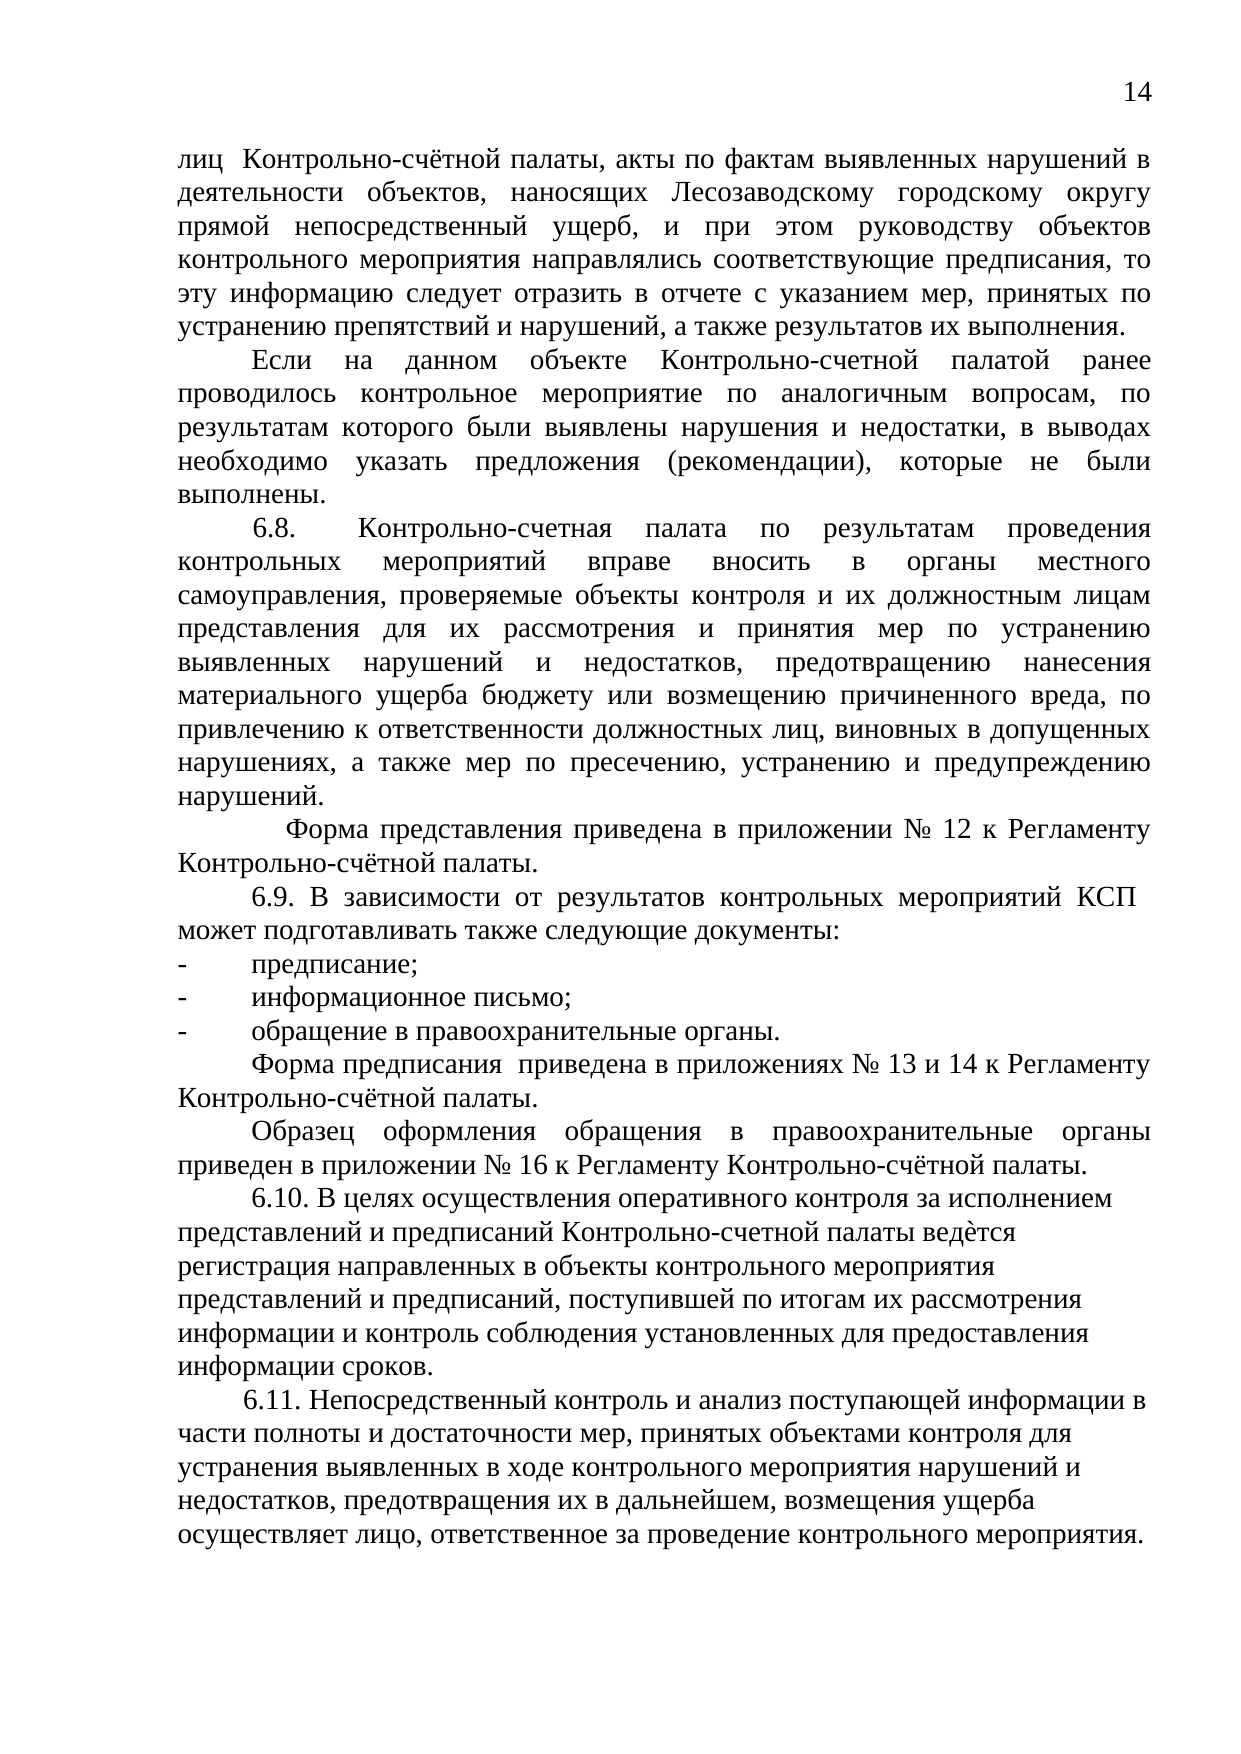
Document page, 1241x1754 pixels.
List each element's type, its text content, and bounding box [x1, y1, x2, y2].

text - обращение в правоохранительные органы. [177, 1013, 1152, 1046]
text - информационное письмо; [177, 979, 1152, 1013]
text 6.8. Контрольно-счетная палата по результатам проведения контрольных мероприятий вправе вносить в органы местного самоуправления, проверяемые объекты контроля и их должностным лицам представления для их рассмотрения и принятия мер по устранению выявленных нарушений и недостатков, предотвращению нанесения материального ущерба бюджету или возмещению причиненного вреда, по привлечению к ответственности должностных лиц, виновных в допущенных нарушениях, а также мер по пресечению, устранению и предупреждению нарушений. [177, 510, 1152, 812]
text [177, 141, 1152, 342]
text 6.10. В целях осуществления оперативного контроля за исполнением представлений и предписаний Контрольно-счетной палаты ведѐтся регистрация направленных в объекты контрольного мероприятия представлений и предписаний, поступившей по итогам их рассмотрения информации и контроль соблюдения установленных для предоставления информации сроков. [177, 1181, 1152, 1382]
text Форма предписания приведена в приложениях № 13 и 14 к Регламенту Контрольно-счётной палаты. [177, 1046, 1152, 1113]
text Образец оформления обращения в правоохранительные органы приведен в приложении № 16 к Регламенту Контрольно-счётной палаты. [177, 1113, 1152, 1181]
text Форма представления приведена в приложении № 12 к Регламенту Контрольно-счётной палаты. [177, 812, 1152, 879]
text 6.9. В зависимости от результатов контрольных мероприятий КСП может подготавливать также следующие документы: [177, 879, 1152, 946]
text - предписание; [177, 946, 1152, 979]
text 6.11. Непосредственный контроль и анализ поступающей информации в части полноты и достаточности мер, принятых объектами контроля для устранения выявленных в ходе контрольного мероприятия нарушений и недостатков, предотвращения их в дальнейшем, возмещения ущерба осуществляет лицо, ответственное за проведение контрольного мероприятия. [177, 1382, 1152, 1549]
text Если на данном объекте Контрольно-счетной палатой ранее проводилось контрольное мероприятие по аналогичным вопросам, по результатам которого были выявлены нарушения и недостатки, в выводах необходимо указать предложения (рекомендации), которые не были выполнены. [177, 342, 1152, 510]
